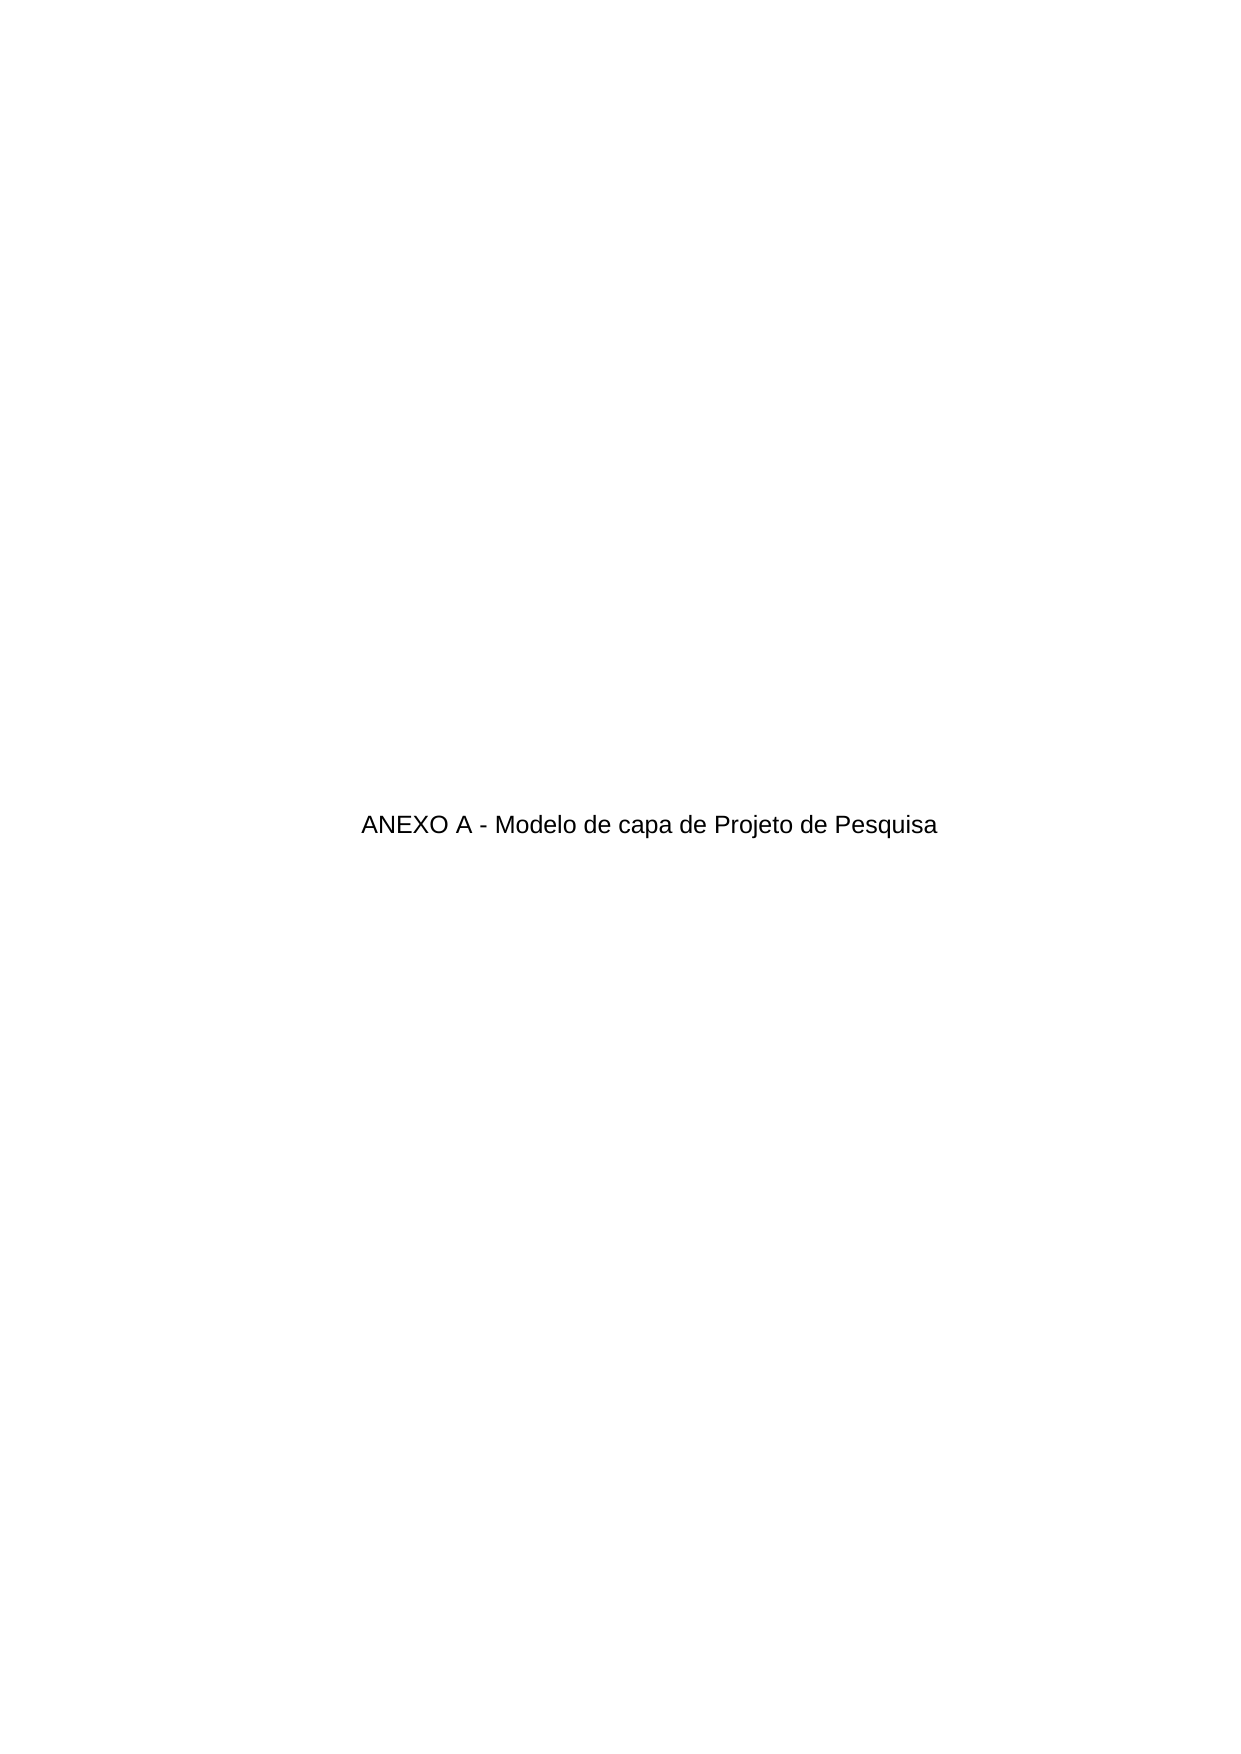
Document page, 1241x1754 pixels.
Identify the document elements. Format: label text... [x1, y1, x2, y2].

text ANEXO A - Modelo de capa de Projeto de Pesquisa [177, 810, 1122, 838]
